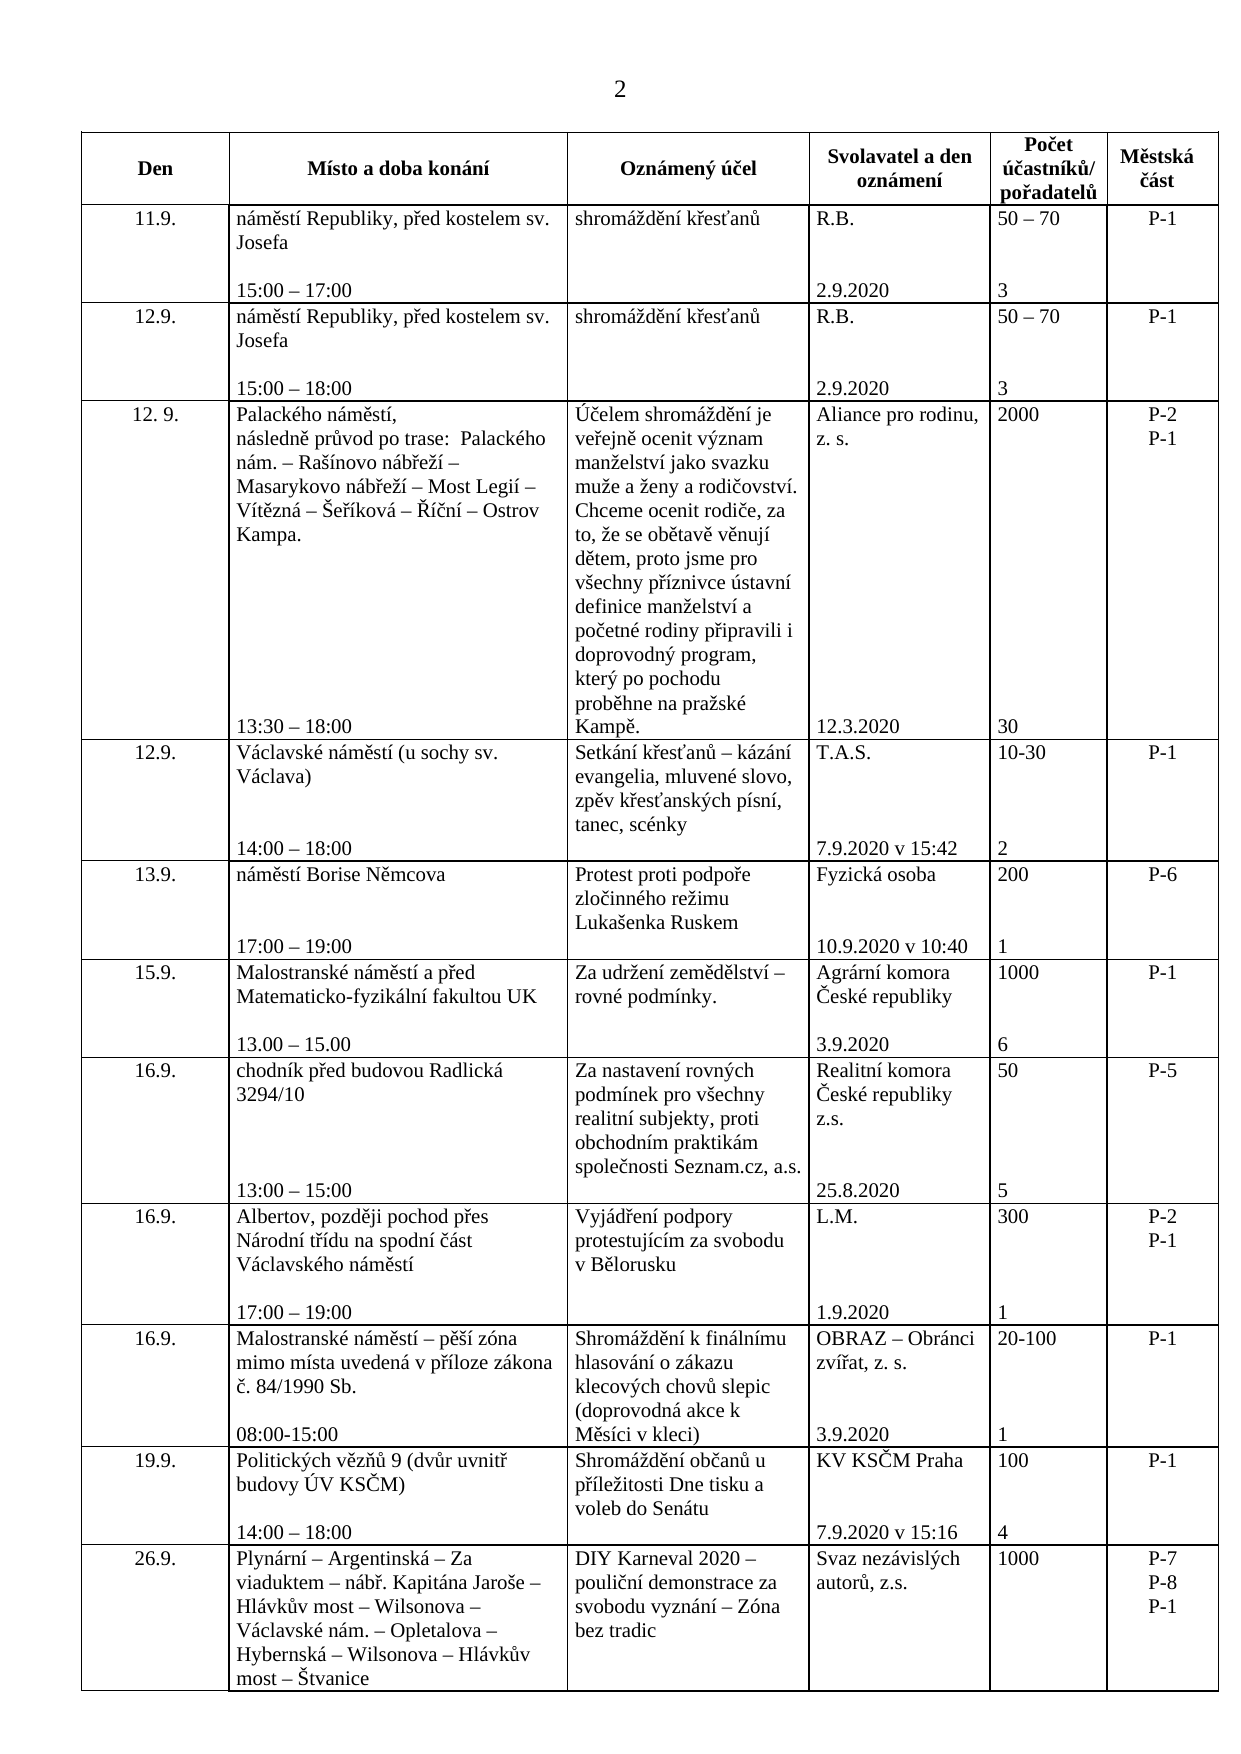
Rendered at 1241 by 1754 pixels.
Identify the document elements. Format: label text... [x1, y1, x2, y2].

table_cell P-7 P-8 P-1 [1108, 1546, 1218, 1690]
table_cell Albertov, později pochod přes Národní třídu na spodní část Václavského náměstí 17:00 – 19:00 [230, 1204, 567, 1324]
table_cell chodník před budovou Radlická 3294/10 13:00 – 15:00 [230, 1058, 567, 1202]
table_cell 20-100 1 [991, 1326, 1106, 1446]
table_cell Vyjádření podpory protestujícím za svobodu v Bělorusku [568, 1204, 808, 1324]
table_cell Malostranské náměstí a před Matematicko-fyzikální fakultou UK 13.00 – 15.00 [230, 960, 567, 1056]
table_cell 26.9. [82, 1545, 228, 1690]
table_cell 12. 9. [82, 401, 228, 738]
table_cell 2000 30 [991, 402, 1106, 738]
table_cell 50 – 70 3 [991, 206, 1106, 302]
table_cell shromáždění křesťanů [568, 206, 808, 302]
table_cell Politických vězňů 9 (dvůr uvnitř budovy ÚV KSČM) 14:00 – 18:00 [230, 1448, 567, 1544]
table_cell 300 1 [991, 1204, 1106, 1324]
table_cell Za nastavení rovných podmínek pro všechny realitní subjekty, proti obchodním praktikám společnosti Seznam.cz, a.s. [568, 1058, 808, 1202]
table_cell P-2 P-1 [1108, 1204, 1218, 1324]
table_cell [230, 1546, 567, 1690]
table_cell náměstí Republiky, před kostelem sv. Josefa 15:00 – 18:00 [230, 304, 567, 400]
table_header Svolavatel a den oznámení [810, 133, 990, 204]
table_cell P-5 [1108, 1058, 1218, 1202]
table_cell 16.9. [82, 1325, 228, 1446]
table_cell P-6 [1108, 862, 1218, 958]
table_cell 13.9. [82, 861, 228, 958]
table_cell P-1 [1108, 206, 1218, 302]
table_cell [568, 1546, 808, 1690]
table_cell 12.9. [82, 740, 228, 860]
table_header Oznámený účel [568, 133, 809, 204]
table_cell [810, 1546, 989, 1690]
table_cell Setkání křesťanů – kázání evangelia, mluvené slovo, zpěv křesťanských písní, tanec, scénky [568, 740, 808, 860]
table_cell 15.9. [82, 960, 228, 1056]
table_cell R.B. 2.9.2020 [810, 206, 989, 302]
table_cell R.B. 2.9.2020 [810, 304, 989, 400]
table_cell Malostranské náměstí – pěší zóna mimo místa uvedená v příloze zákona č. 84/1990 Sb. 08:00-15:00 [230, 1326, 567, 1446]
table_cell 100 4 [991, 1448, 1106, 1544]
table_cell 16.9. [82, 1058, 228, 1202]
table_cell 19.9. [82, 1447, 228, 1544]
table_cell OBRAZ – Obránci zvířat, z. s. 3.9.2020 [810, 1326, 989, 1446]
table_header Městská část [1108, 133, 1218, 204]
table_cell P-2 P-1 [1108, 402, 1218, 738]
table_cell Účelem shromáždění je veřejně ocenit význam manželství jako svazku muže a ženy a rodičovství. Chceme ocenit rodiče, za to, že se obětavě věnují dětem, proto jsme pro všechny příznivce ústavní definice manželství a početné rodiny připravili i doprovodný program, který po pochodu proběhne na pražské Kampě. [568, 402, 808, 738]
table_cell 16.9. [82, 1204, 228, 1324]
table_cell Václavské náměstí (u sochy sv. Václava) 14:00 – 18:00 [230, 740, 567, 860]
table_cell náměstí Borise Němcova 17:00 – 19:00 [230, 862, 567, 958]
table_cell Za udržení zemědělství – rovné podmínky. [568, 960, 808, 1056]
table_header Místo a doba konání [230, 133, 567, 204]
table_cell Agrární komora České republiky 3.9.2020 [810, 960, 989, 1056]
table_cell 50 – 70 3 [991, 304, 1106, 400]
table_cell Aliance pro rodinu, z. s. 12.3.2020 [810, 402, 989, 738]
table_cell 12.9. [82, 303, 228, 400]
table_cell Shromáždění k finálnímu hlasování o zákazu klecových chovů slepic (doprovodná akce k Měsíci v kleci) [568, 1326, 808, 1446]
table_cell 50 5 [991, 1058, 1106, 1202]
table_cell Protest proti podpoře zločinného režimu Lukašenka Ruskem [568, 862, 808, 958]
table_cell P-1 [1108, 740, 1218, 860]
table_cell 10-30 2 [991, 740, 1106, 860]
table_cell P-1 [1108, 1448, 1218, 1544]
table_cell 1000 10 [991, 1546, 1106, 1690]
table_cell P-1 [1108, 1326, 1218, 1446]
table_cell P-1 [1108, 960, 1218, 1056]
table_cell 11.9. [82, 205, 228, 302]
table_cell Fyzická osoba 10.9.2020 v 10:40 [810, 862, 989, 958]
table_cell Palackého náměstí, následně průvod po trase: Palackého nám. – Rašínovo nábřeží – Masarykovo nábřeží – Most Legií – Vítězná – Šeříková – Říční – Ostrov Kampa. 13:30 – 18:00 [230, 402, 567, 738]
table_cell 1000 6 [991, 960, 1106, 1056]
table_cell náměstí Republiky, před kostelem sv. Josefa 15:00 – 17:00 [230, 206, 567, 302]
table_cell Realitní komora České republiky z.s. 25.8.2020 [810, 1058, 989, 1202]
table_cell L.M. 1.9.2020 [810, 1204, 989, 1324]
table_cell P-1 [1108, 304, 1218, 400]
table_cell KV KSČM Praha 7.9.2020 v 15:16 [810, 1448, 989, 1544]
table_cell 200 1 [991, 862, 1106, 958]
table_cell T.A.S. 7.9.2020 v 15:42 [810, 740, 989, 860]
table_cell Shromáždění občanů u příležitosti Dne tisku a voleb do Senátu [568, 1448, 808, 1544]
table_header Počet účastníků/ pořadatelů [991, 133, 1107, 204]
table_header Den [82, 133, 229, 204]
table_cell shromáždění křesťanů [568, 304, 808, 400]
